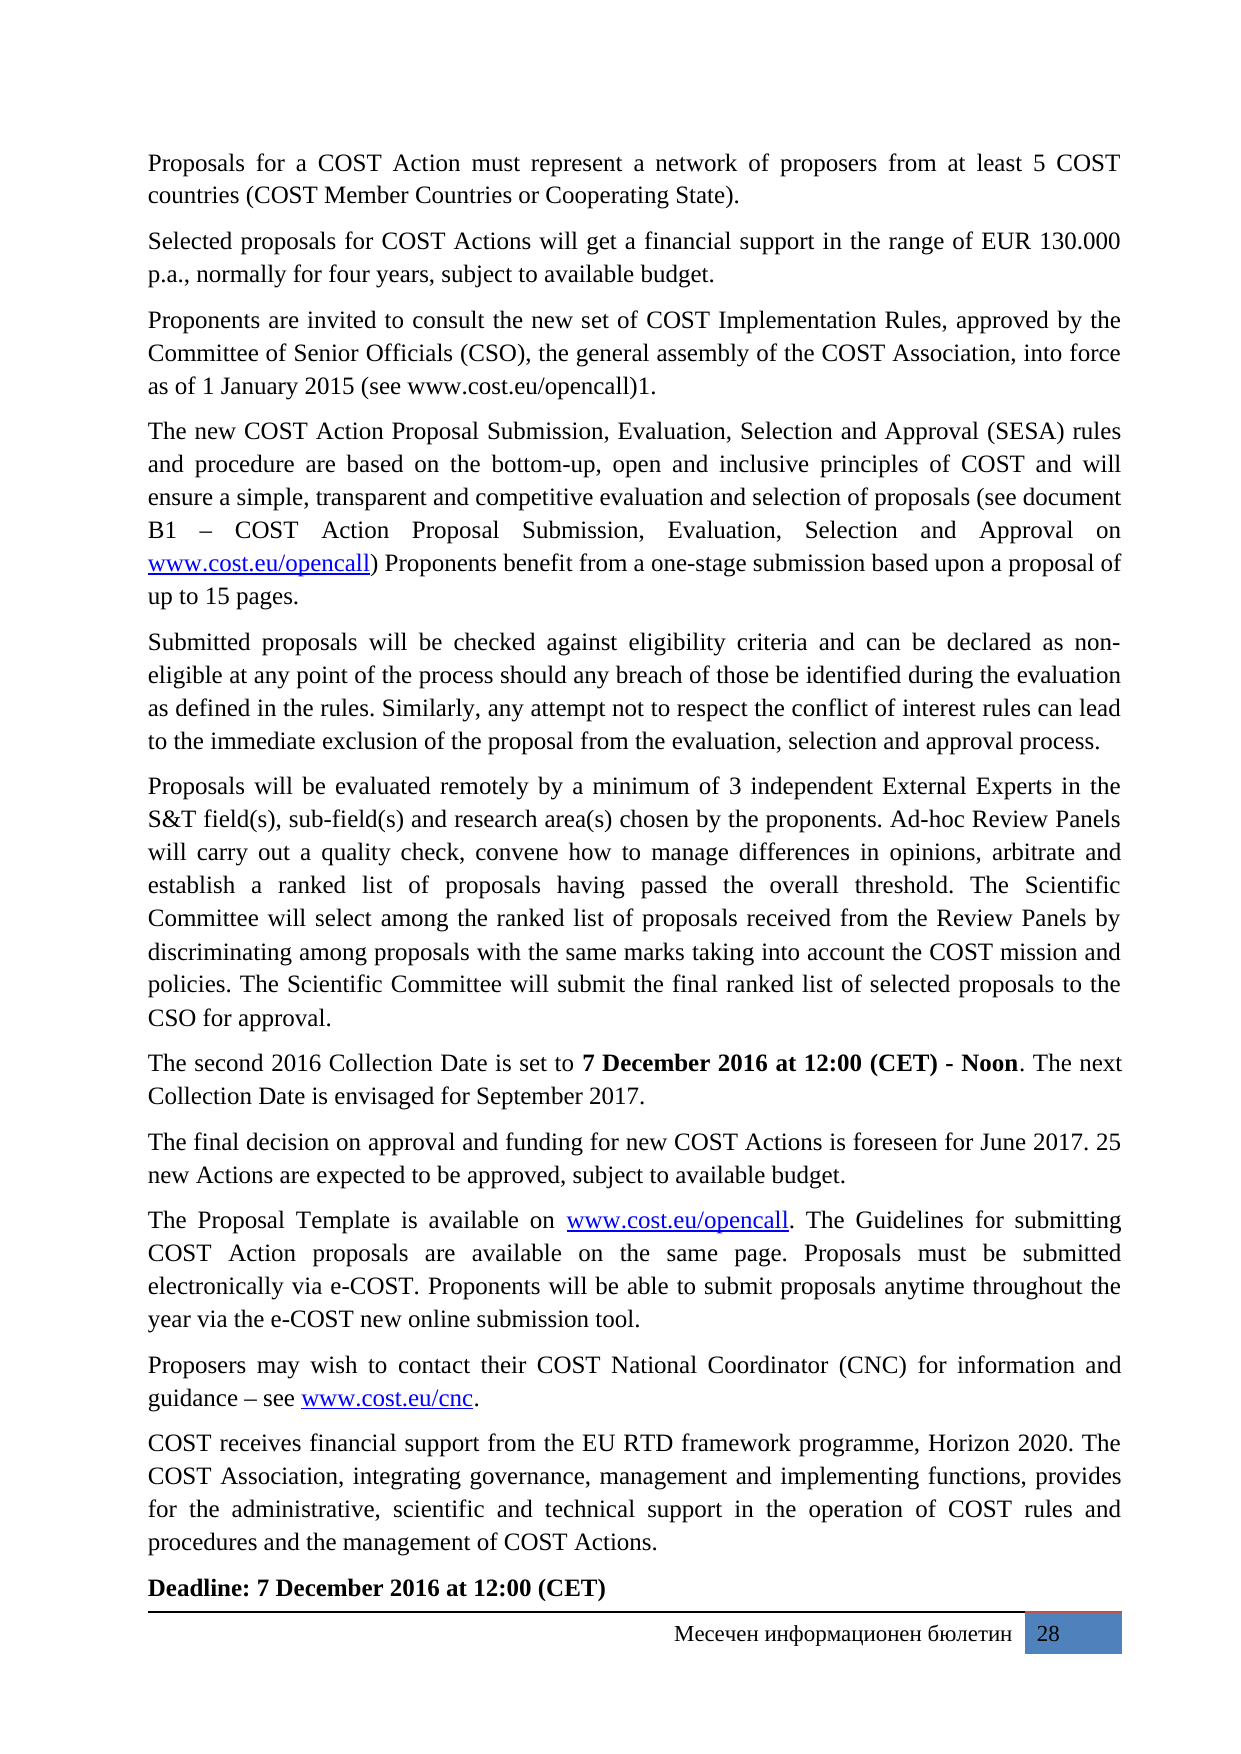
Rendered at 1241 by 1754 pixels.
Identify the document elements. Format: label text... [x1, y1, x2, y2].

text Proposals will be evaluated remotely by a minimum of 3 independent External Experts in the S&T field(s), sub-field(s) and research area(s) chosen by the proponents. Ad-hoc Review Panels will carry out a quality check, convene how to manage differences in opinions, arbitrate and establish a ranked list of proposals having passed the overall threshold. The Scientific Committee will select among the ranked list of proposals received from the Review Panels by discriminating among proposals with the same marks taking into account the COST mission and policies. The Scientific Committee will submit the final ranked list of selected proposals to the CSO for approval. [148, 771, 1122, 1031]
text The second 2016 Collection Date is set to 7 December 2016 at 12:00 (CET) - Noon. The next Collection Date is envisaged for September 2017. [148, 1048, 1122, 1110]
text Deadline: 7 December 2016 at 12:00 (CET) [148, 1573, 1122, 1602]
text Proposers may wish to contact their COST National Coordinator (CNC) for information and guidance – see www.cost.eu/cnc. [148, 1350, 1122, 1412]
text The final decision on approval and funding for new COST Actions is foreseen for June 2017. 25 new Actions are expected to be approved, subject to available budget. [148, 1127, 1122, 1188]
text Submitted proposals will be checked against eligibility criteria and can be declared as non-eligible at any point of the process should any breach of those be identified during the evaluation as defined in the rules. Similarly, any attempt not to respect the conflict of interest rules can lead to the immediate exclusion of the proposal from the evaluation, selection and approval process. [148, 627, 1122, 755]
text The new COST Action Proposal Submission, Evaluation, Selection and Approval (SESA) rules and procedure are based on the bottom-up, open and inclusive principles of COST and will ensure a simple, transparent and competitive evaluation and selection of proposals (see document B1 – COST Action Proposal Submission, Evaluation, Selection and Approval on www.cost.eu/opencall) Proponents benefit from a one-stage submission based upon a proposal of up to 15 pages. [148, 416, 1122, 610]
text Selected proposals for COST Actions will get a financial support in the range of EUR 130.000 p.a., normally for four years, subject to available budget. [148, 226, 1122, 288]
text Proponents are invited to consult the new set of COST Implementation Rules, approved by the Committee of Senior Officials (CSO), the general assembly of the COST Association, into force as of 1 January 2015 (see www.cost.eu/opencall)1. [148, 305, 1122, 399]
text The Proposal Template is available on www.cost.eu/opencall. The Guidelines for submitting COST Action proposals are available on the same page. Proposals must be submitted electronically via e-COST. Proponents will be able to submit proposals anytime throughout the year via the e-COST new online submission tool. [148, 1205, 1122, 1333]
text COST receives financial support from the EU RTD framework programme, Horizon 2020. The COST Association, integrating governance, management and implementing functions, provides for the administrative, scientific and technical support in the operation of COST rules and procedures and the management of COST Actions. [148, 1428, 1122, 1556]
text Proposals for a COST Action must represent a network of proposers from at least 5 COST countries (COST Member Countries or Cooperating State). [148, 148, 1122, 209]
